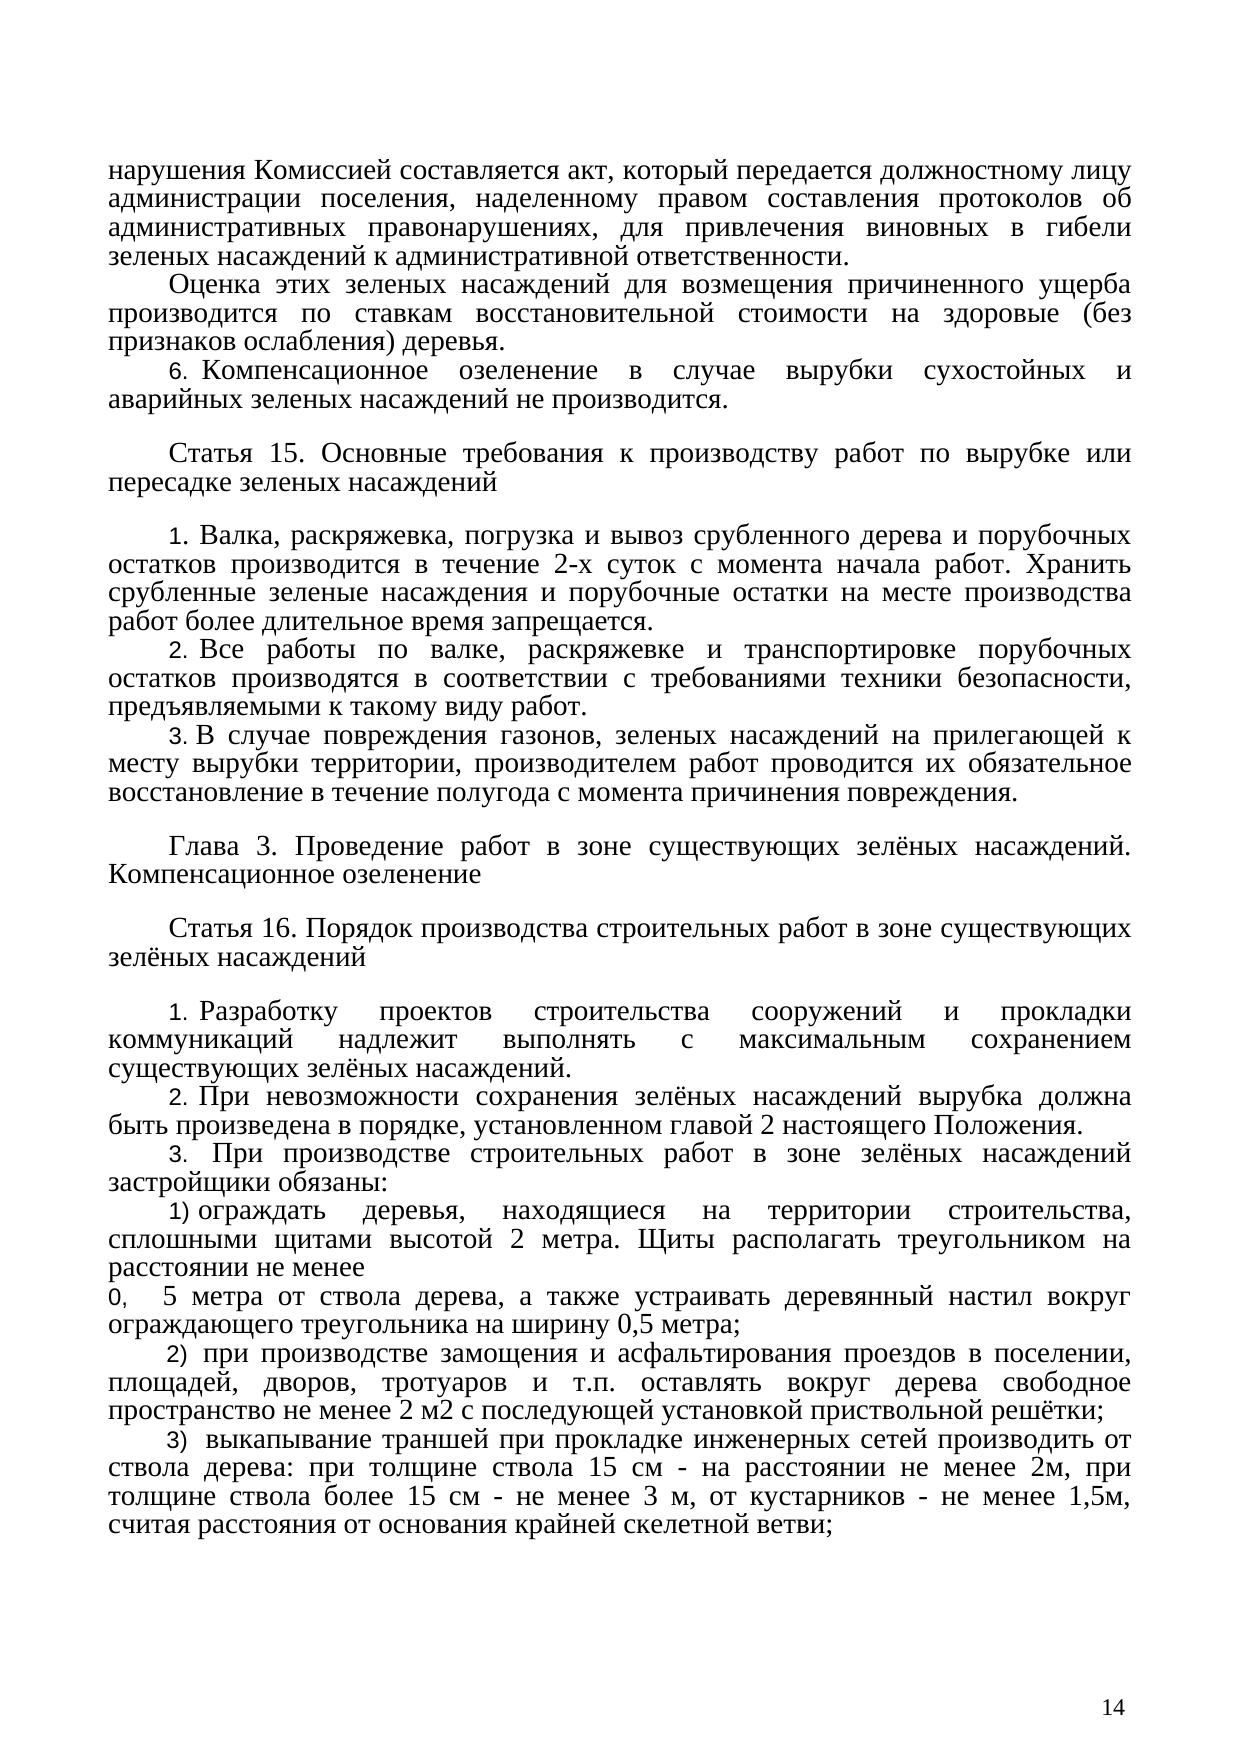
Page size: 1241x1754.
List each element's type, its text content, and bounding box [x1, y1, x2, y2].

list при производстве замощения и асфальтирования проездов в поселении, площадей, дворов, тротуаров и т.п. оставлять вокруг дерева свободное пространство не менее 2 м2 с последующей установкой приствольной решётки; [108, 1340, 1132, 1425]
list Все работы по валке, раскряжевке и транспортировке порубочных остатков производятся в соответствии с требованиями техники безопасности, предъявляемыми к такому виду работ. [108, 636, 1132, 722]
list . Валка, раскряжевка, погрузка и вывоз срубленного дерева и порубочных остатков производится в течение 2-х суток с момента начала работ. Хранить срубленные зеленые насаждения и порубочные остатки на месте производства работ более длительное время запрещается. [108, 522, 1132, 636]
list Компенсационное озеленение в случае вырубки сухостойных и аварийных зеленых насаждений не производится. [108, 356, 1132, 414]
list выкапывание траншей при прокладке инженерных сетей производить от ствола дерева: при толщине ствола 15 см - на расстоянии не менее 2м, при толщине ствола более 15 см - не менее 3 м, от кустарников - не менее 1,5м, считая расстояния от основания крайней скелетной ветви; [108, 1425, 1132, 1539]
text Глава 3. Проведение работ в зоне существующих зелёных насаждений. Компенсационное озеленение [108, 832, 1132, 889]
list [108, 157, 1132, 271]
text Статья 15. Основные требования к производству работ по вырубке или пересадке зеленых насаждений [108, 440, 1132, 497]
list В случае повреждения газонов, зеленых насаждений на прилегающей к месту вырубки территории, производителем работ проводится их обязательное восстановление в течение полугода с момента причинения повреждения. [108, 722, 1132, 807]
list ограждать деревья, находящиеся на территории строительства, сплошными щитами высотой 2 метра. Щиты располагать треугольником на расстоянии не менее [108, 1197, 1132, 1283]
list 5 метра от ствола дерева, а также устраивать деревянный настил вокруг ограждающего треугольника на ширину 0,5 метра; [108, 1283, 1132, 1340]
list Разработку проектов строительства сооружений и прокладки коммуникаций надлежит выполнять с максимальным сохранением существующих зелёных насаждений. [108, 997, 1132, 1083]
list При невозможности сохранения зелёных насаждений вырубка должна быть произведена в порядке, установленном главой 2 настоящего Положения. [108, 1083, 1132, 1140]
list При производстве строительных работ в зоне зелёных насаждений застройщики обязаны: [108, 1140, 1132, 1197]
text Оценка этих зеленых насаждений для возмещения причиненного ущерба производится по ставкам восстановительной стоимости на здоровые (без признаков ослабления) деревья. [108, 271, 1132, 356]
text Статья 16. Порядок производства строительных работ в зоне существующих зелёных насаждений [108, 914, 1132, 972]
